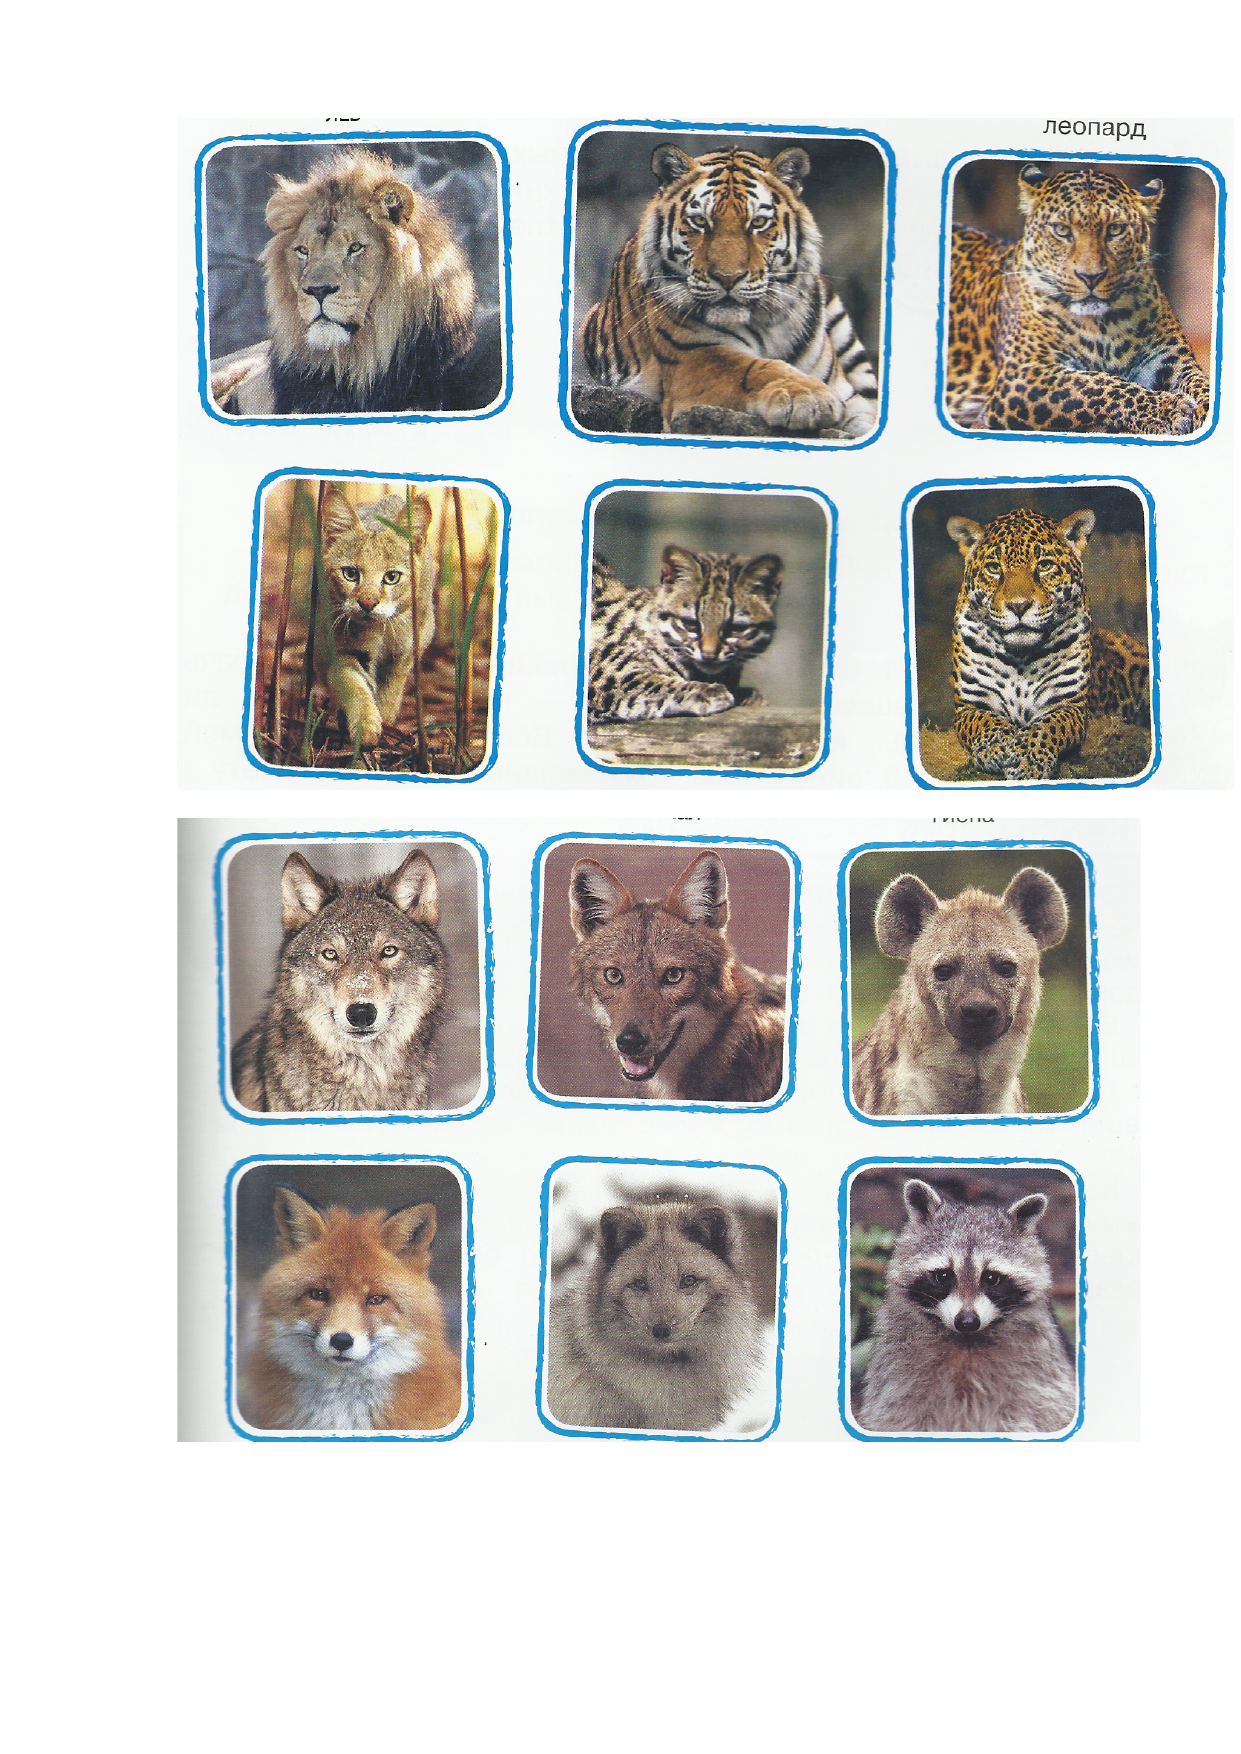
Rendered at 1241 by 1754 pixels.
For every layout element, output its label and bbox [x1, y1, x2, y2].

picture [177, 118, 1234, 790]
picture [177, 818, 1141, 1442]
